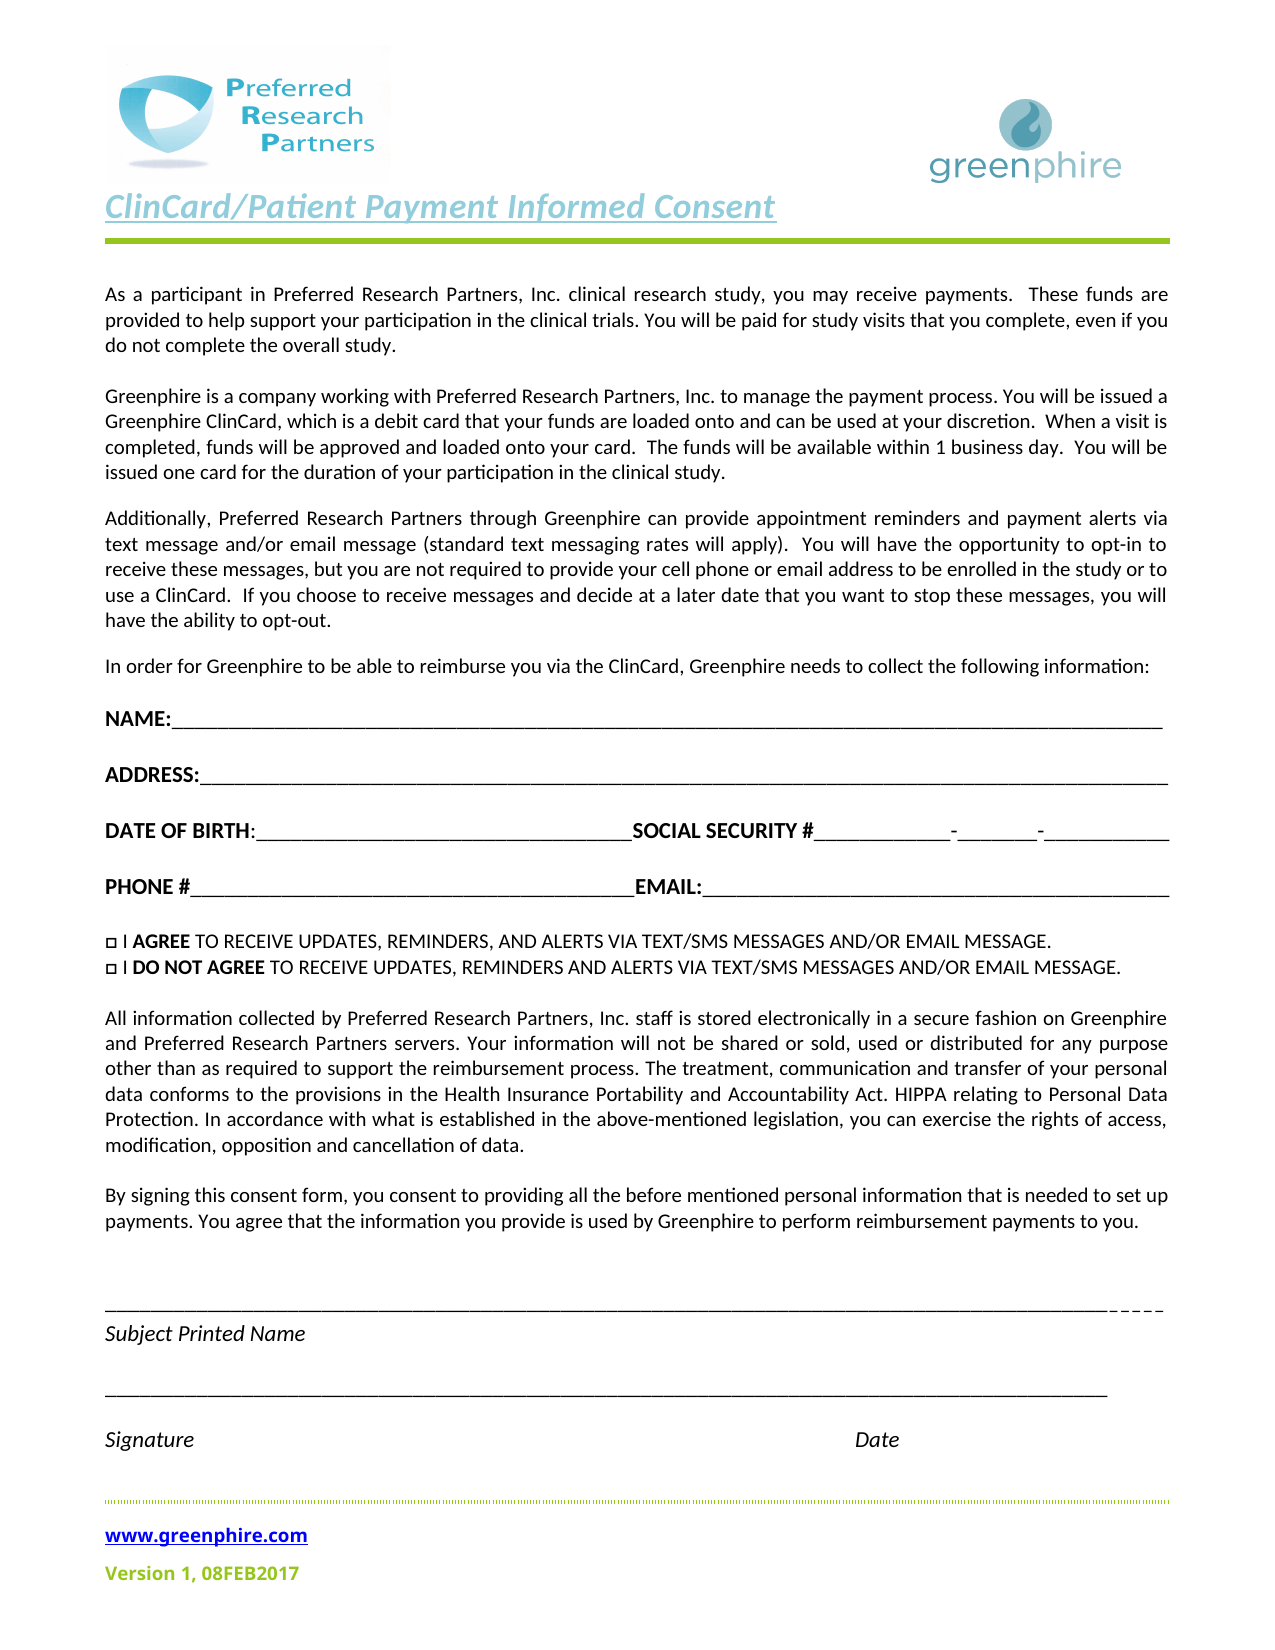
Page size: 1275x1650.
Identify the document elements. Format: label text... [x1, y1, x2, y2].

text By signing this consent form, you consent to providing all the before mentioned personal information that is needed to set up payments. You agree that the information you provide is used by Greenphire to perform reimbursement payments to you. [105, 1183, 1170, 1233]
text □ I DO NOT AGREE TO RECEIVE UPDATES, REMINDERS AND ALERTS VIA TEXT/SMS MESSAGES AND/OR EMAIL MESSAGE. [105, 954, 1170, 979]
text ________________________________________________________________________________________ [105, 1372, 1170, 1400]
text Greenphire is a company working with Preferred Research Partners, Inc. to manage the payment process. You will be issued a Greenphire ClinCard, which is a debit card that your funds are loaded onto and can be used at your discretion. When a visit is completed, funds will be approved and loaded onto your card. The funds will be available within 1 business day. You will be issued one card for the duration of your participation in the clinical study. [105, 383, 1170, 485]
text Additionally, Preferred Research Partners through Greenphire can provide appointment reminders and payment alerts via text message and/or email message (standard text messaging rates will apply). You will have the opportunity to opt-in to receive these messages, but you are not required to provide your cell phone or email address to be enrolled in the study or to use a ClinCard. If you choose to receive messages and decide at a later date that you want to stop these messages, you will have the ability to opt-out. [105, 506, 1170, 633]
text PHONE #_______________________________________EMAIL:_________________________________________ [105, 872, 1170, 901]
text □ I AGREE TO RECEIVE UPDATES, REMINDERS, AND ALERTS VIA TEXT/SMS MESSAGES AND/OR EMAIL MESSAGE. [105, 928, 1170, 954]
text In order for Greenphire to be able to reimburse you via the ClinCard, Greenphire needs to collect the following information: [105, 653, 1170, 679]
text As a participant in Preferred Research Partners, Inc. clinical research study, you may receive payments. These funds are provided to help support your participation in the clinical trials. You will be paid for study visits that you complete, even if you do not complete the overall study. [105, 281, 1170, 358]
text Signature Date [105, 1425, 1170, 1485]
text _____________________________________________________________________________________________ Subject Printed Name [105, 1287, 1170, 1347]
text All information collected by Preferred Research Partners, Inc. staff is stored electronically in a secure fashion on Greenphire and Preferred Research Partners servers. Your information will not be shared or sold, used or distributed for any purpose other than as required to support the reimbursement process. The treatment, communication and transfer of your personal data conforms to the provisions in the Health Insurance Portability and Accountability Act. HIPPA relating to Personal Data Protection. In accordance with what is established in the above-mentioned legislation, you can exercise the rights of access, modification, opposition and cancellation of data. [105, 1005, 1170, 1157]
text DATE OF BIRTH:_________________________________SOCIAL SECURITY #____________-_______-___________ [105, 816, 1170, 844]
text ADDRESS:_____________________________________________________________________________________ [105, 760, 1170, 788]
picture [105, 45, 391, 184]
text NAME:_______________________________________________________________________________________ [105, 704, 1170, 732]
